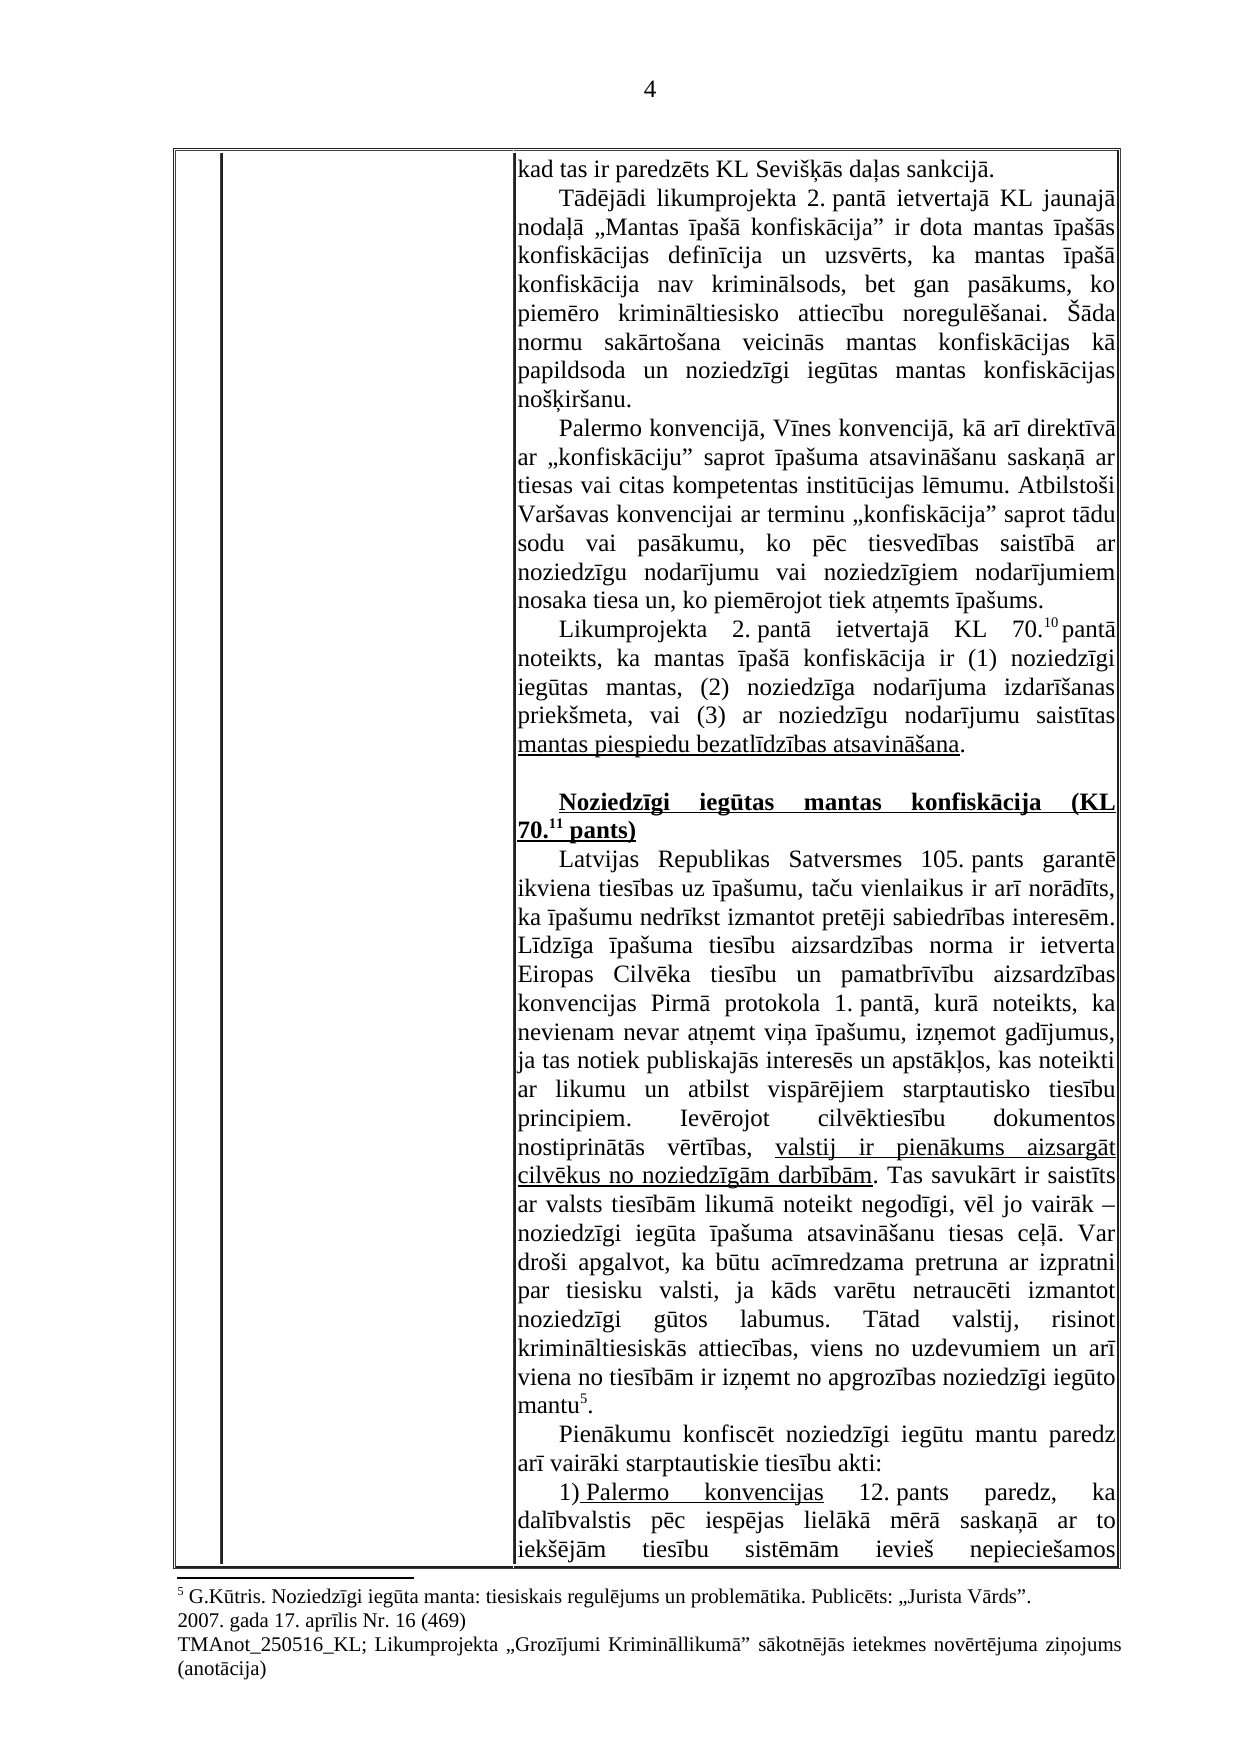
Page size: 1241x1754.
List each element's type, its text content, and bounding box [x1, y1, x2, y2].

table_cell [514, 151, 1117, 1566]
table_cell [221, 149, 514, 1566]
table_cell 2. [176, 151, 221, 1566]
